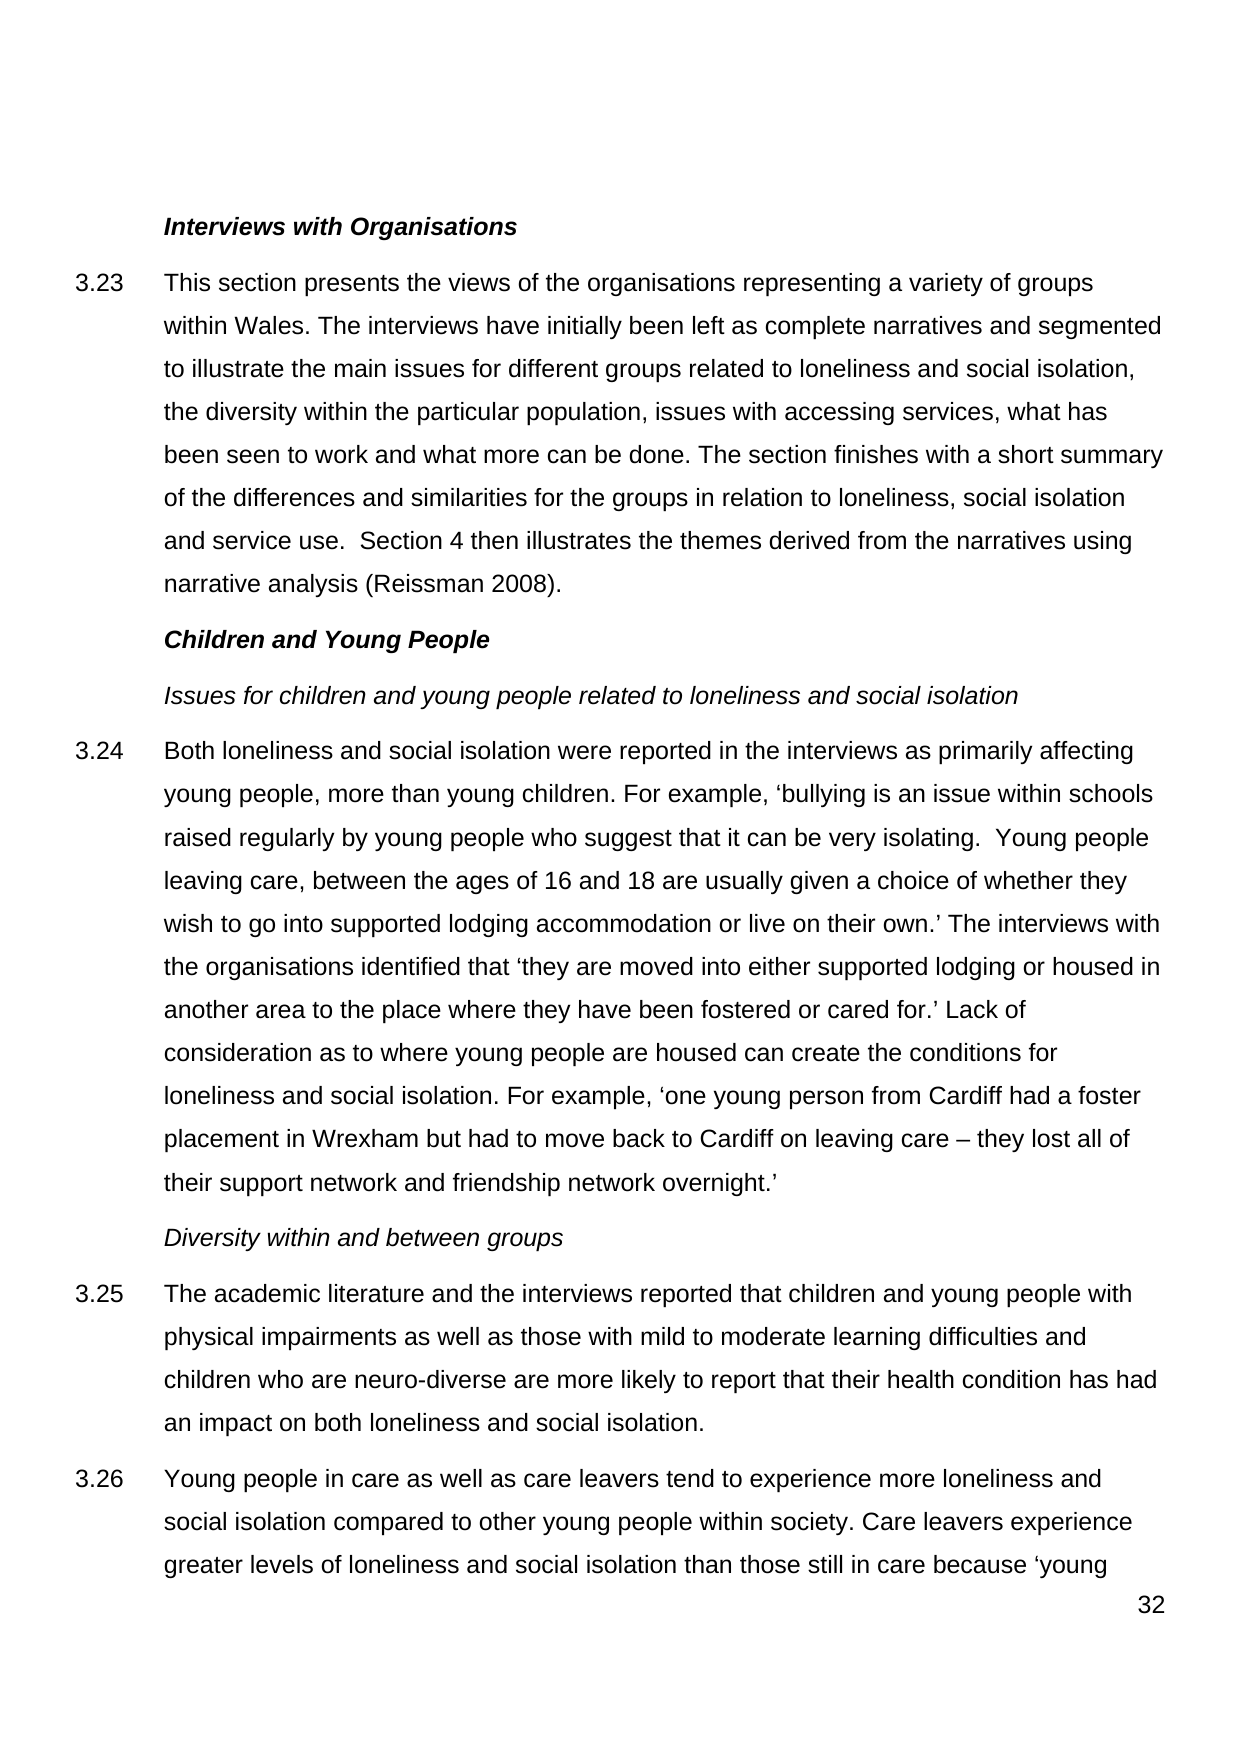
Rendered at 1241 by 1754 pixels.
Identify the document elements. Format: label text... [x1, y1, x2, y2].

list Diversity within and between groups [164, 1223, 1165, 1252]
text The academic literature and the interviews reported that children and young people with physical impairments as well as those with mild to moderate learning difficulties and children who are neuro-diverse are more likely to report that their health condition has had an impact on both loneliness and social isolation. [75, 1279, 1165, 1437]
text Both loneliness and social isolation were reported in the interviews as primarily affecting young people, more than young children. For example, ‘bullying is an issue within schools raised regularly by young people who suggest that it can be very isolating. Young people leaving care, between the ages of 16 and 18 are usually given a choice of whether they wish to go into supported lodging accommodation or live on their own.’ The interviews with the organisations identified that ‘they are moved into either supported lodging or housed in another area to the place where they have been fostered or cared for.’ Lack of consideration as to where young people are housed can create the conditions for loneliness and social isolation. For example, ‘one young person from Cardiff had a foster placement in Wrexham but had to move back to Cardiff on leaving care – they lost all of their support network and friendship network overnight.’ [75, 736, 1165, 1196]
text This section presents the views of the organisations representing a variety of groups within Wales. The interviews have initially been left as complete narratives and segmented to illustrate the main issues for different groups related to loneliness and social isolation, the diversity within the particular population, issues with accessing services, what has been seen to work and what more can be done. The section finishes with a short summary of the differences and similarities for the groups in relation to loneliness, social isolation and service use. Section 4 then illustrates the themes derived from the narratives using narrative analysis (Reissman 2008). [75, 267, 1165, 598]
subtitle Interviews with Organisations [164, 212, 1165, 241]
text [75, 1464, 1165, 1579]
list Issues for children and young people related to loneliness and social isolation [164, 681, 1165, 709]
list Children and Young People [164, 625, 1165, 654]
